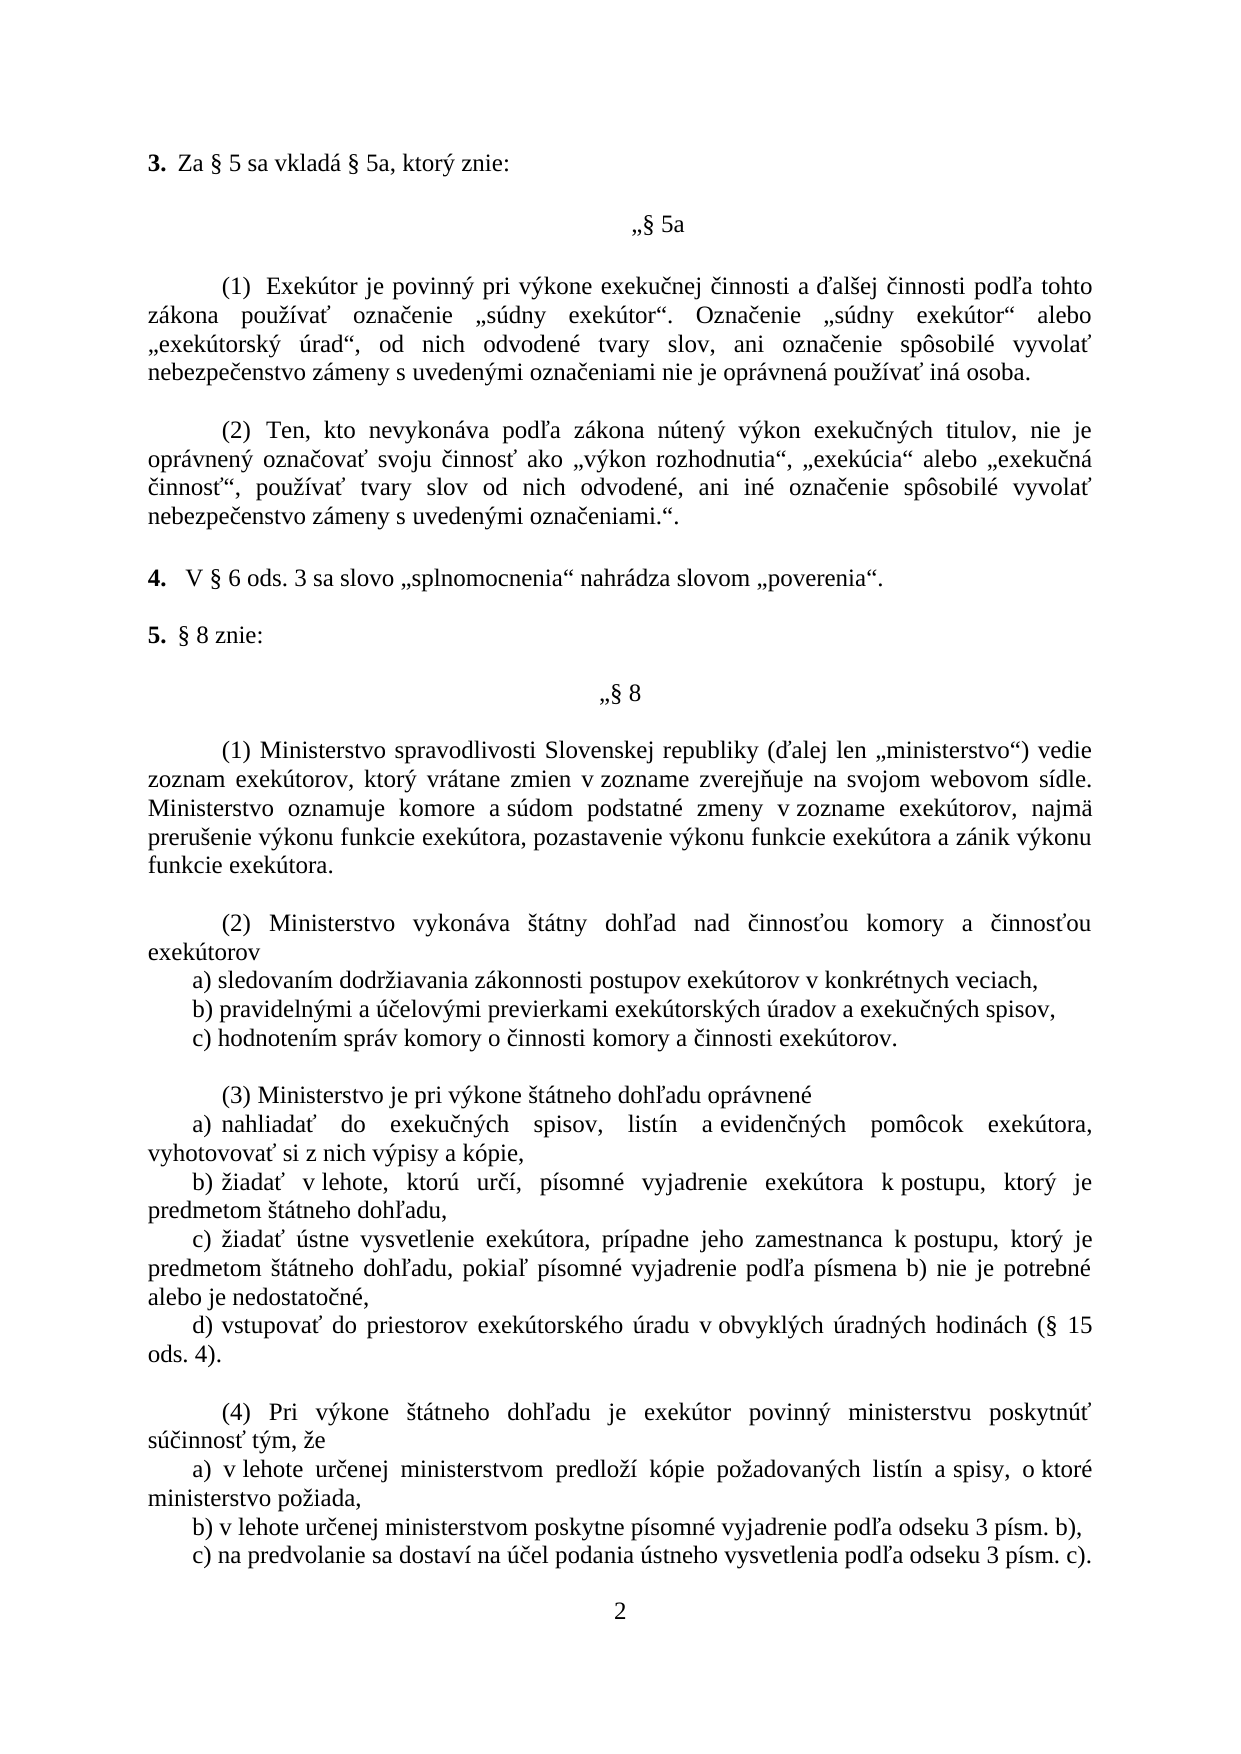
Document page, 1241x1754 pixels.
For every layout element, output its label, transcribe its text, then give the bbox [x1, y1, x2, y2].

list Za § 5 sa vkladá § 5a, ktorý znie: [148, 148, 1092, 176]
text c) na predvolanie sa dostaví na účel podania ústneho vysvetlenia podľa odseku 3 písm. c). [148, 1541, 1092, 1569]
list žiadať v lehote, ktorú určí, písomné vyjadrenie exekútora k postupu, ktorý je predmetom štátneho dohľadu, [148, 1167, 1092, 1224]
list Ministerstvo spravodlivosti Slovenskej republiky (ďalej len „ministerstvo“) vedie zoznam exekútorov, ktorý vrátane zmien v zozname zverejňuje na svojom webovom sídle. Ministerstvo oznamuje komore a súdom podstatné zmeny v zozname exekútorov, najmä prerušenie výkonu funkcie exekútora, pozastavenie výkonu funkcie exekútora a zánik výkonu funkcie exekútora. [148, 736, 1092, 879]
text a) v lehote určenej ministerstvom predloží kópie požadovaných listín a spisy, o ktoré ministerstvo požiada, [148, 1454, 1092, 1512]
list Pri výkone štátneho dohľadu je exekútor povinný ministerstvu poskytnúť súčinnosť tým, že [148, 1397, 1092, 1454]
text c) hodnotením správ komory o činnosti komory a činnosti exekútorov. [148, 1023, 1092, 1052]
list Ten, kto nevykonáva podľa zákona nútený výkon exekučných titulov, nie je oprávnený označovať svoju činnosť ako „výkon rozhodnutia“, „exekúcia“ alebo „exekučná činnosť“, používať tvary slov od nich odvodené, ani iné označenie spôsobilé vyvolať nebezpečenstvo zámeny s uvedenými označeniami.“. [148, 415, 1092, 530]
list „§ 5a [223, 209, 1092, 238]
list žiadať ústne vysvetlenie exekútora, prípadne jeho zamestnanca k postupu, ktorý je predmetom štátneho dohľadu, pokiaľ písomné vyjadrenie podľa písmena b) nie je potrebné alebo je nedostatočné, [148, 1224, 1092, 1311]
list Ministerstvo vykonáva štátny dohľad nad činnosťou komory a činnosťou exekútorov [148, 908, 1092, 966]
list V § 6 ods. 3 sa slovo „splnomocnenia“ nahrádza slovom „poverenia“. [148, 563, 1092, 592]
list Ministerstvo je pri výkone štátneho dohľadu oprávnené [222, 1081, 1092, 1109]
text a) sledovaním dodržiavania zákonnosti postupov exekútorov v konkrétnych veciach, [148, 966, 1092, 994]
list nahliadať do exekučných spisov, listín a evidenčných pomôcok exekútora, vyhotovovať si z nich výpisy a kópie, [148, 1109, 1092, 1167]
list Exekútor je povinný pri výkone exekučnej činnosti a ďalšej činnosti podľa tohto zákona používať označenie „súdny exekútor“. Označenie „súdny exekútor“ alebo „exekútorský úrad“, od nich odvodené tvary slov, ani označenie spôsobilé vyvolať nebezpečenstvo zámeny s uvedenými označeniami nie je oprávnená používať iná osoba. [148, 271, 1092, 386]
text b) v lehote určenej ministerstvom poskytne písomné vyjadrenie podľa odseku 3 písm. b), [148, 1512, 1092, 1541]
list § 8 znie: [148, 621, 1092, 649]
text b) pravidelnými a účelovými previerkami exekútorských úradov a exekučných spisov, [148, 994, 1092, 1023]
list vstupovať do priestorov exekútorského úradu v obvyklých úradných hodinách (§ 15 ods. 4). [148, 1311, 1092, 1368]
list „§ 8 [148, 678, 1092, 707]
